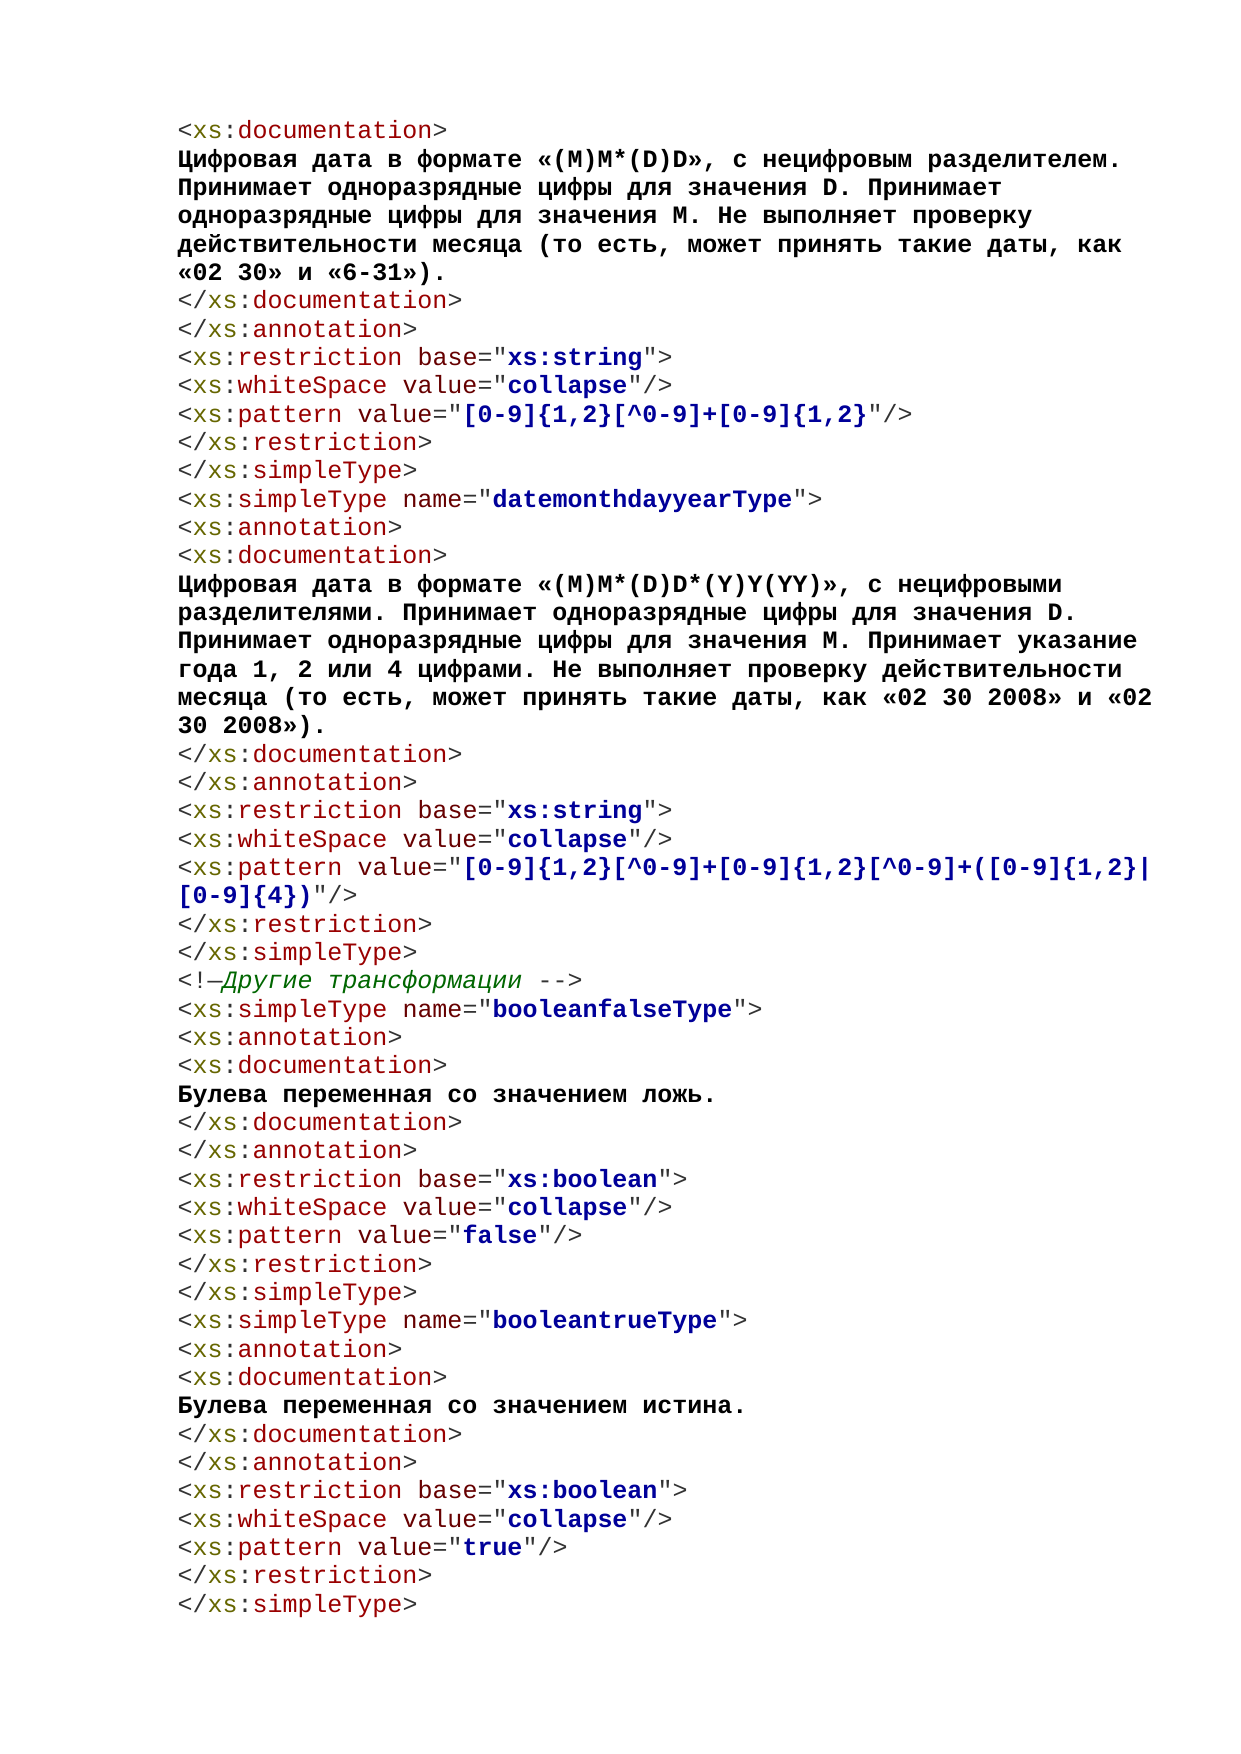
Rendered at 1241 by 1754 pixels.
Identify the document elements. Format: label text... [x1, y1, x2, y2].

text <xs:whiteSpace value="collapse"/> [177, 373, 1181, 401]
text </xs:documentation> [177, 1421, 1181, 1450]
text <xs:documentation> [177, 1053, 1181, 1081]
text <xs:annotation> [177, 1025, 1181, 1053]
text <!—Другие трансформации --> [177, 968, 1181, 996]
text </xs:documentation> [177, 1110, 1181, 1138]
text <xs:documentation> [177, 118, 1181, 146]
text </xs:restriction> [177, 1563, 1181, 1591]
text <xs:whiteSpace value="collapse"/> [177, 1506, 1181, 1535]
text <xs:whiteSpace value="collapse"/> [177, 1195, 1181, 1223]
text <xs:annotation> [177, 515, 1181, 543]
text <xs:restriction base="xs:boolean"> [177, 1478, 1181, 1506]
text <xs:simpleType name="booleantrueType"> [177, 1308, 1181, 1336]
text <xs:whiteSpace value="collapse"/> [177, 826, 1181, 855]
text <xs:simpleType name="datemonthdayyearType"> [177, 486, 1181, 515]
text Цифровая дата в формате «(M)M*(D)D*(Y)Y(YY)», с нецифровыми разделителями. Принимает одноразрядные цифры для значения D. Принимает одноразрядные цифры для значения M. Принимает указание года 1, 2 или 4 цифрами. Не выполняет проверку действительности месяца (то есть, может принять такие даты, как «02 30 2008» и «02 30 2008»). [177, 571, 1181, 741]
text </xs:restriction> [177, 1251, 1181, 1280]
text </xs:annotation> [177, 316, 1181, 345]
text </xs:simpleType> [177, 940, 1181, 968]
text <xs:pattern value="true"/> [177, 1535, 1181, 1563]
text <xs:pattern value="[0-9]{1,2}[^0-9]+[0-9]{1,2}"/> [177, 401, 1181, 430]
text </xs:restriction> [177, 911, 1181, 940]
text </xs:annotation> [177, 1450, 1181, 1478]
text </xs:documentation> [177, 288, 1181, 316]
text </xs:simpleType> [177, 458, 1181, 486]
text Булева переменная со значением ложь. [177, 1081, 1181, 1110]
text <xs:restriction base="xs:boolean"> [177, 1166, 1181, 1195]
text Цифровая дата в формате «(M)M*(D)D», с нецифровым разделителем. Принимает одноразрядные цифры для значения D. Принимает одноразрядные цифры для значения M. Не выполняет проверку действительности месяца (то есть, может принять такие даты, как «02 30» и «6-31»). [177, 146, 1181, 288]
text <xs:documentation> [177, 543, 1181, 571]
text <xs:simpleType name="booleanfalseType"> [177, 996, 1181, 1025]
text <xs:restriction base="xs:string"> [177, 345, 1181, 373]
text </xs:simpleType> [177, 1591, 1181, 1620]
text <xs:documentation> [177, 1365, 1181, 1393]
text </xs:annotation> [177, 1138, 1181, 1166]
text </xs:annotation> [177, 770, 1181, 798]
text <xs:pattern value="false"/> [177, 1223, 1181, 1251]
text </xs:simpleType> [177, 1280, 1181, 1308]
text <xs:restriction base="xs:string"> [177, 798, 1181, 826]
text </xs:restriction> [177, 430, 1181, 458]
text </xs:documentation> [177, 741, 1181, 770]
text Булева переменная со значением истина. [177, 1393, 1181, 1421]
text <xs:pattern value="[0-9]{1,2}[^0-9]+[0-9]{1,2}[^0-9]+([0-9]{1,2}|[0-9]{4})"/> [177, 855, 1181, 911]
text <xs:annotation> [177, 1336, 1181, 1365]
